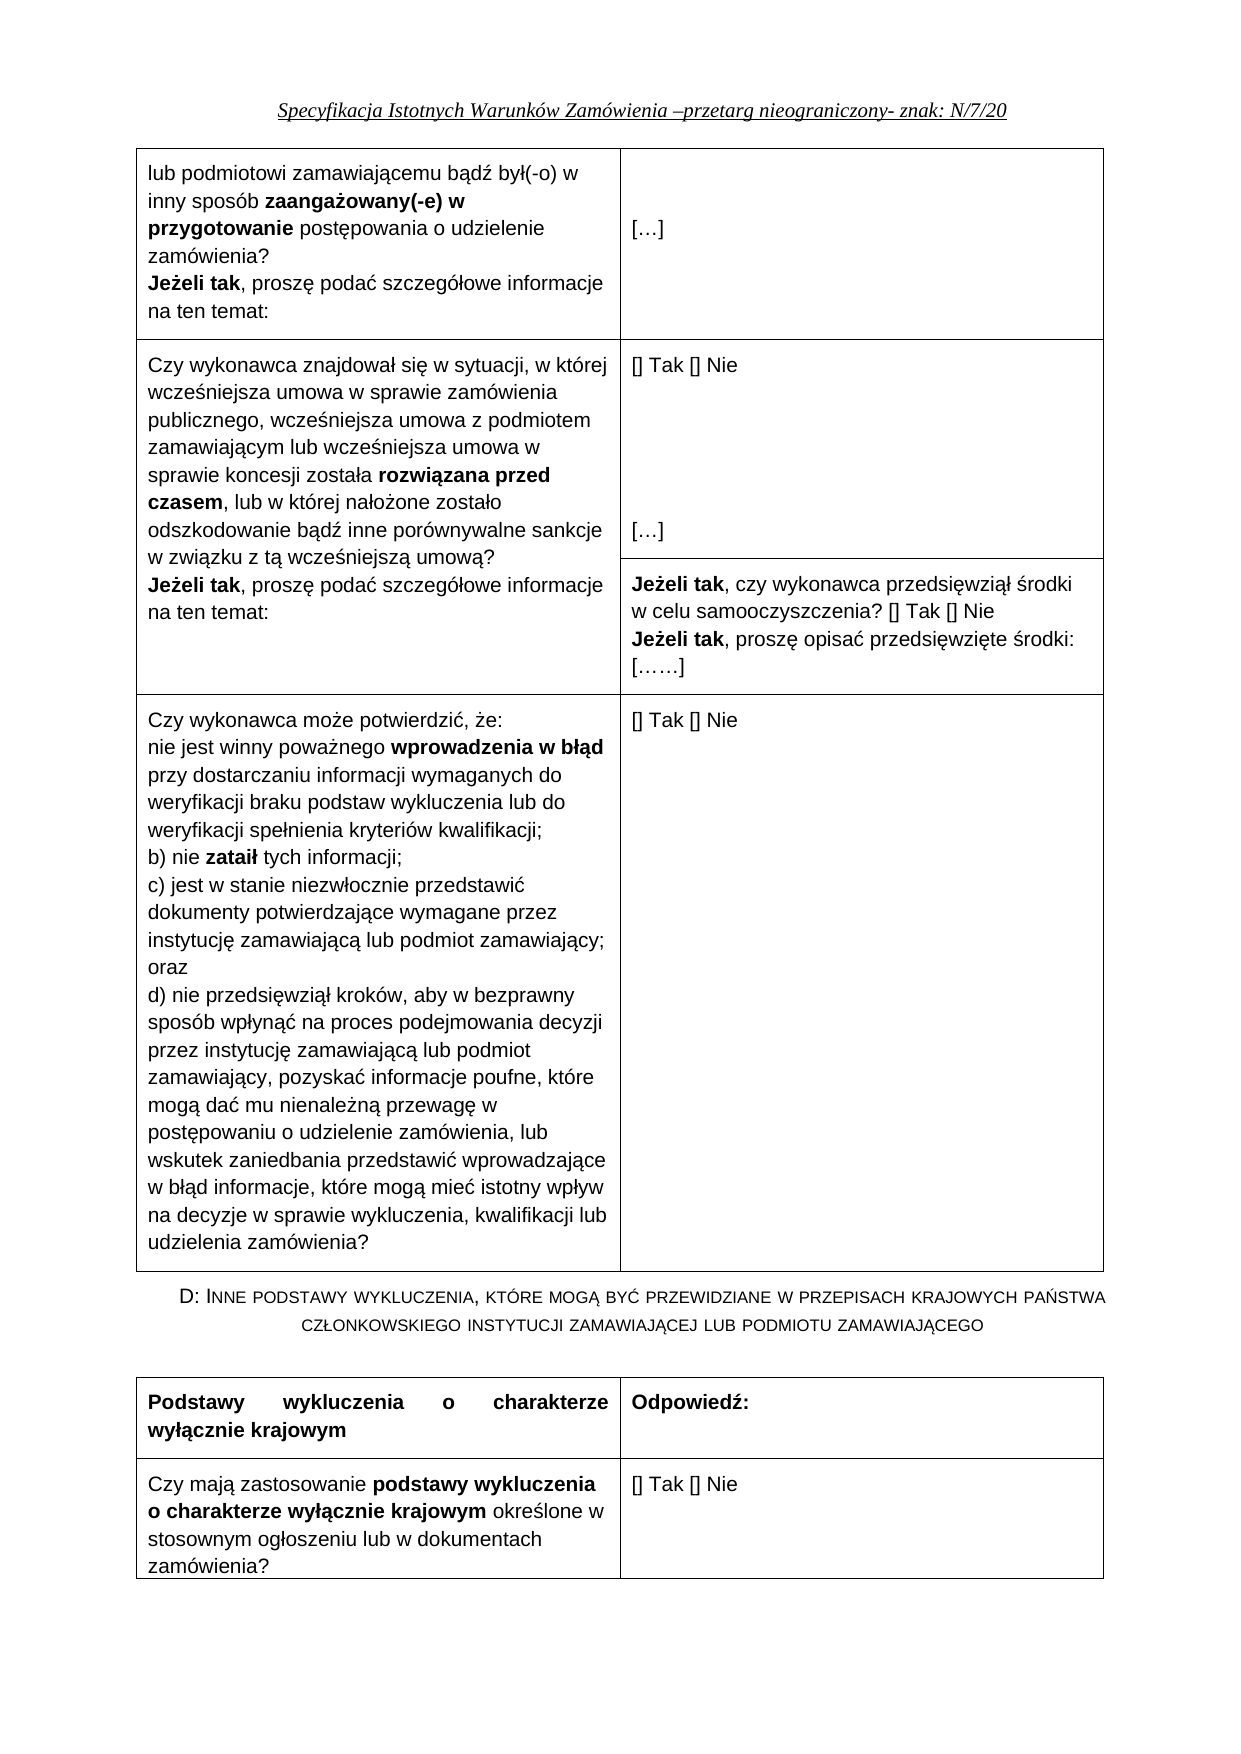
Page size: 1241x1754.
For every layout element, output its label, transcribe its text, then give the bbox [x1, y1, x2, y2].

table_cell Jeżeli tak, czy wykonawca przedsięwziął środki w celu samooczyszczenia? [] Tak [] Nie Jeżeli tak, proszę opisać przedsięwzięte środki: [……] [621, 559, 1103, 694]
table_cell Czy wykonawca może potwierdzić, że: nie jest winny poważnego wprowadzenia w błąd przy dostarczaniu informacji wymaganych do weryfikacji braku podstaw wykluczenia lub do weryfikacji spełnienia kryteriów kwalifikacji; b) nie zataił tych informacji; c) jest w stanie niezwłocznie przedstawić dokumenty potwierdzające wymagane przez instytucję zamawiającą lub podmiot zamawiający; oraz d) nie przedsięwziął kroków, aby w bezprawny sposób wpłynąć na proces podejmowania decyzji przez instytucję zamawiającą lub podmiot zamawiający, pozyskać informacje poufne, które mogą dać mu nienależną przewagę w postępowaniu o udzielenie zamówienia, lub wskutek zaniedbania przedstawić wprowadzające w błąd informacje, które mogą mieć istotny wpływ na decyzje w sprawie wykluczenia, kwalifikacji lub udzielenia zamówienia? [137, 695, 620, 1271]
table_header Odpowiedź: [621, 1378, 1103, 1458]
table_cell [621, 1459, 1103, 1578]
table_cell Czy wykonawca znajdował się w sytuacji, w której wcześniejsza umowa w sprawie zamówienia publicznego, wcześniejsza umowa z podmiotem zamawiającym lub wcześniejsza umowa w sprawie koncesji została rozwiązana przed czasem, lub w której nałożone zostało odszkodowanie bądź inne porównywalne sankcje w związku z tą wcześniejszą umową? Jeżeli tak, proszę podać szczegółowe informacje na ten temat: [137, 340, 620, 694]
text D: Inne podstawy wykluczenia, które mogą być przewidziane w przepisach krajowych państwa członkowskiego instytucji zamawiającej lub podmiotu zamawiającego [148, 1284, 1137, 1336]
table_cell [137, 1459, 620, 1578]
table_cell [] Tak [] Nie […] [621, 340, 1103, 558]
table_cell [] Tak [] Nie [621, 695, 1103, 1271]
table_header Podstawy wykluczenia o charakterze wyłącznie krajowym [137, 1378, 620, 1458]
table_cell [137, 149, 620, 339]
table_cell [] Tak [] Nie […] [621, 149, 1103, 339]
